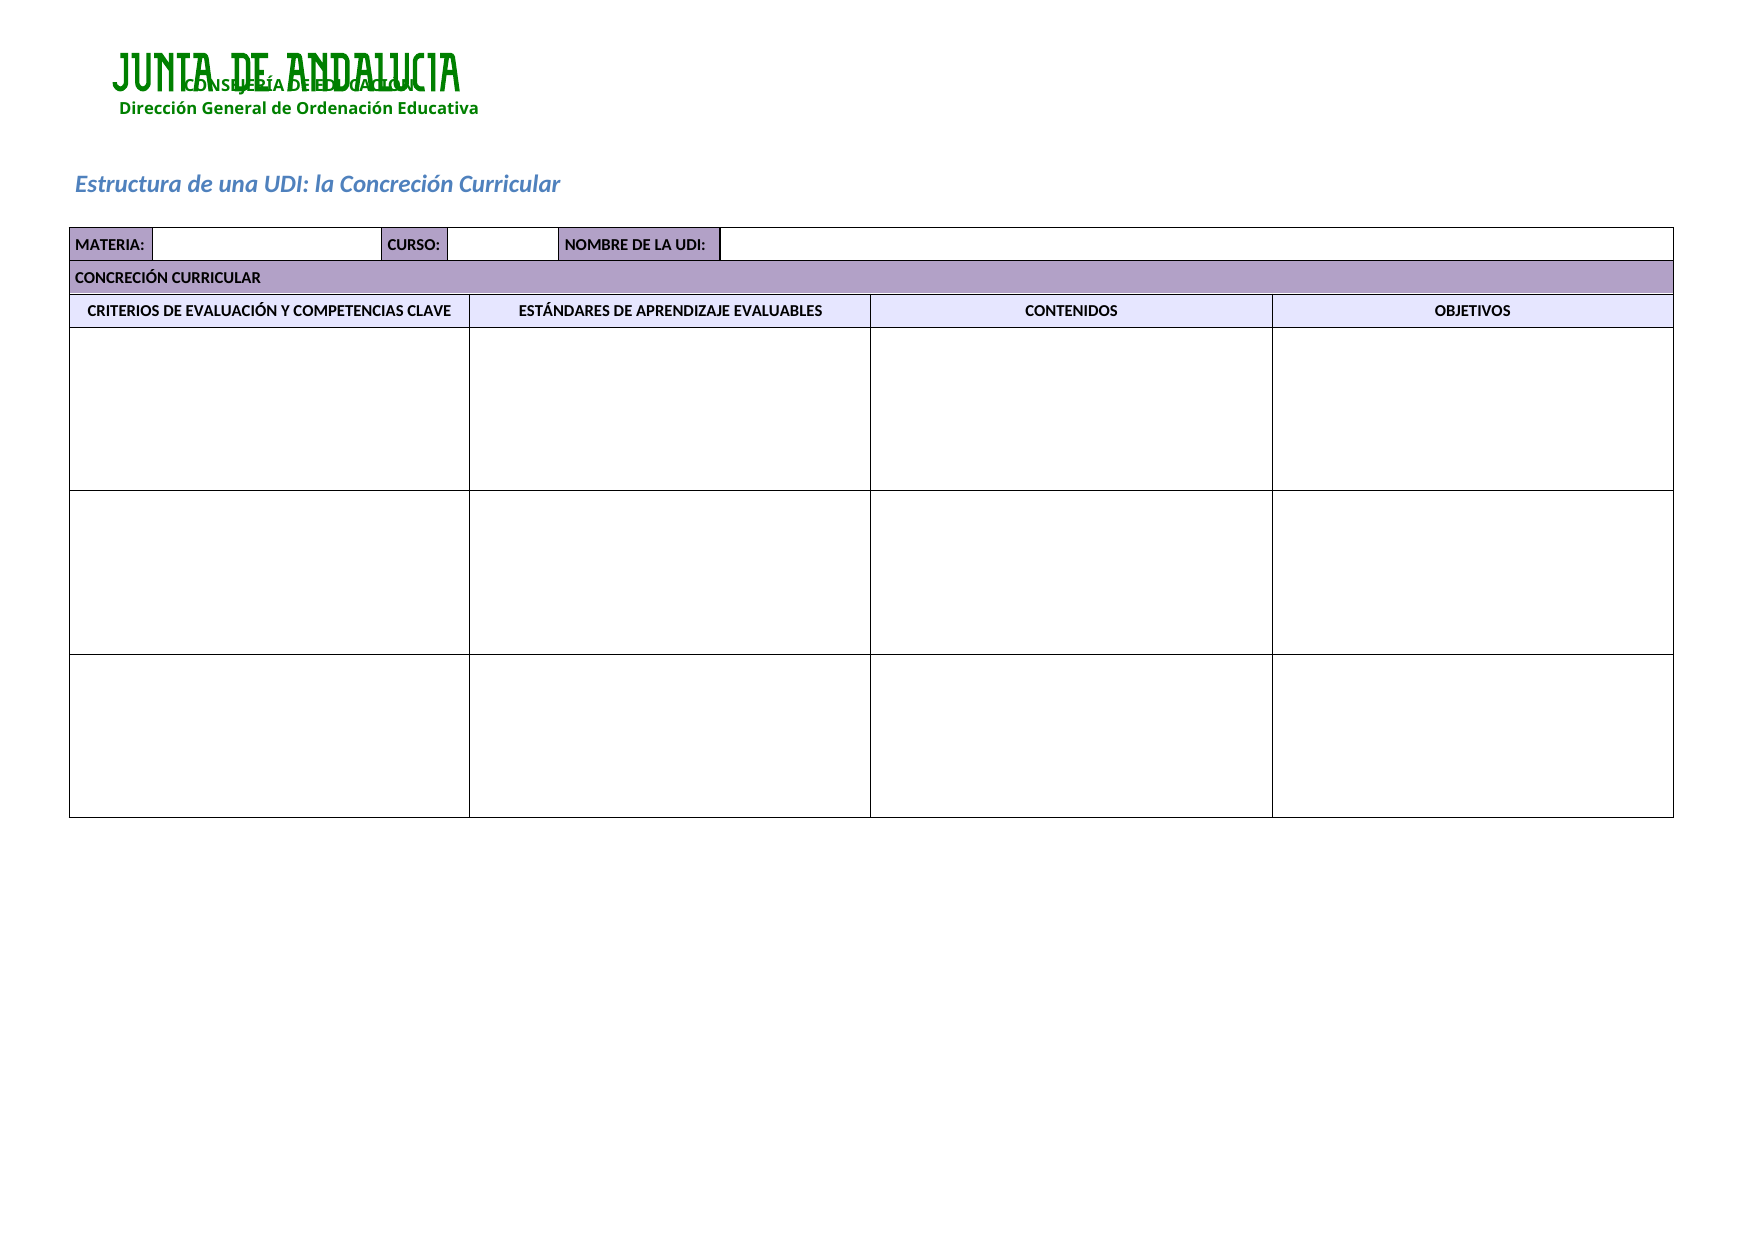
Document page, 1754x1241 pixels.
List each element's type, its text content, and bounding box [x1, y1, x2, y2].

table_cell [1273, 491, 1673, 653]
table_cell CONCRECIÓN CURRICULAR [70, 261, 1673, 293]
table_cell [470, 655, 870, 817]
table_cell [70, 328, 469, 490]
table_cell OBJETIVOS [1273, 295, 1673, 327]
table_cell [871, 491, 1272, 653]
table_header MATERIA: [70, 228, 152, 260]
table_header CURSO: [382, 228, 447, 260]
table_cell [1273, 655, 1673, 817]
table_header NOMBRE DE LA UDI: [559, 228, 719, 260]
table_cell [871, 328, 1272, 490]
table_cell ESTÁNDARES DE APRENDIZAJE EVALUABLES [470, 295, 870, 327]
table_cell [470, 328, 870, 490]
table_cell CONTENIDOS [871, 295, 1272, 327]
table_header [721, 228, 1673, 260]
subtitle Estructura de una UDI: la Concreción Curricular [75, 168, 1679, 199]
table_header [448, 228, 558, 260]
table_cell [70, 655, 469, 817]
table_cell CRITERIOS DE EVALUACIÓN Y COMPETENCIAS CLAVE [70, 295, 469, 327]
table_cell [1273, 328, 1673, 490]
table_cell [871, 655, 1272, 817]
table_cell [470, 491, 870, 653]
table_header [153, 228, 381, 260]
table_cell [70, 491, 469, 653]
